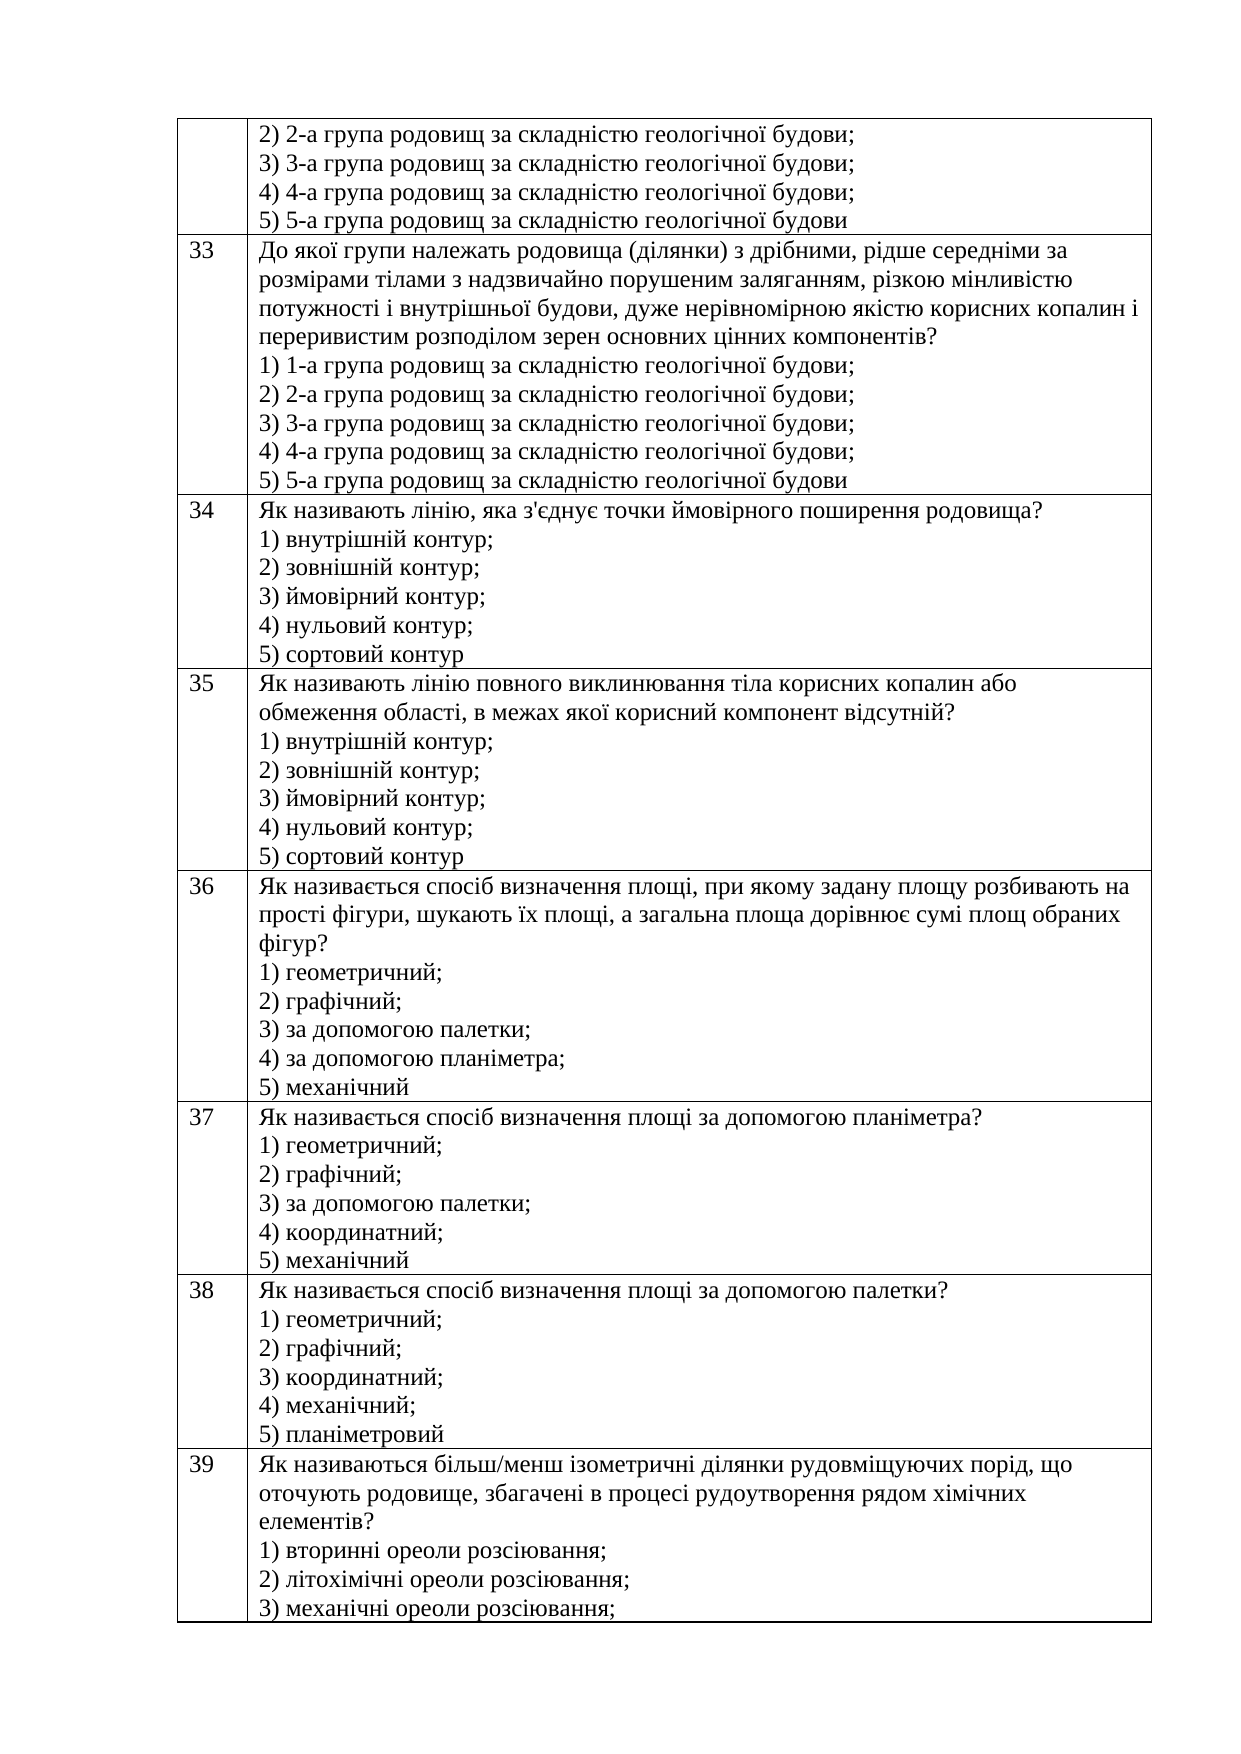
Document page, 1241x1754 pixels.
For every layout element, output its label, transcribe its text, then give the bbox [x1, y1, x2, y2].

table_cell Як називають лінію, яка з'єднує точки ймовірного поширення родовища? 1) внутрішній контур; 2) зовнішній контур; 3) ймовірний контур; 4) нульовий контур; 5) сортовий контур [248, 495, 1151, 667]
table_cell Як називається спосіб визначення площі за допомогою палетки? 1) геометричний; 2) графічний; 3) координатний; 4) механічний; 5) планіметровий [248, 1275, 1151, 1448]
table_cell 32 [178, 119, 247, 234]
table_cell 34 [178, 495, 247, 667]
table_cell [248, 1449, 1151, 1621]
table_cell Як називається спосіб визначення площі за допомогою планіметра? 1) геометричний; 2) графічний; 3) за допомогою палетки; 4) координатний; 5) механічний [248, 1102, 1151, 1274]
table_cell 37 [178, 1102, 247, 1274]
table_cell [248, 119, 1151, 234]
table_cell 36 [178, 871, 247, 1101]
table_cell До якої групи належать родовища (ділянки) з дрібними, рідше середніми за розмірами тілами з надзвичайно порушеним заляганням, різкою мінливістю потужності і внутрішньої будови, дуже нерівномірною якістю корисних копалин і переривистим розподілом зерен основних цінних компонентів? 1) 1-а група родовищ за складністю геологічної будови; 2) 2-а група родовищ за складністю геологічної будови; 3) 3-а група родовищ за складністю геологічної будови; 4) 4-а група родовищ за складністю геологічної будови; 5) 5-а група родовищ за складністю геологічної будови [248, 235, 1151, 494]
table_cell Як називається спосіб визначення площі, при якому задану площу розбивають на прості фігури, шукають їх площі, а загальна площа дорівнює сумі площ обраних фігур? 1) геометричний; 2) графічний; 3) за допомогою палетки; 4) за допомогою планіметра; 5) механічний [248, 871, 1151, 1101]
table_cell 33 [178, 235, 247, 494]
table_cell 39 [178, 1449, 247, 1621]
table_cell 38 [178, 1275, 247, 1448]
table_cell 35 [178, 669, 247, 870]
table_cell Як називають лінію повного виклинювання тіла корисних копалин або обмеження області, в межах якої корисний компонент відсутній? 1) внутрішній контур; 2) зовнішній контур; 3) ймовірний контур; 4) нульовий контур; 5) сортовий контур [248, 669, 1151, 870]
